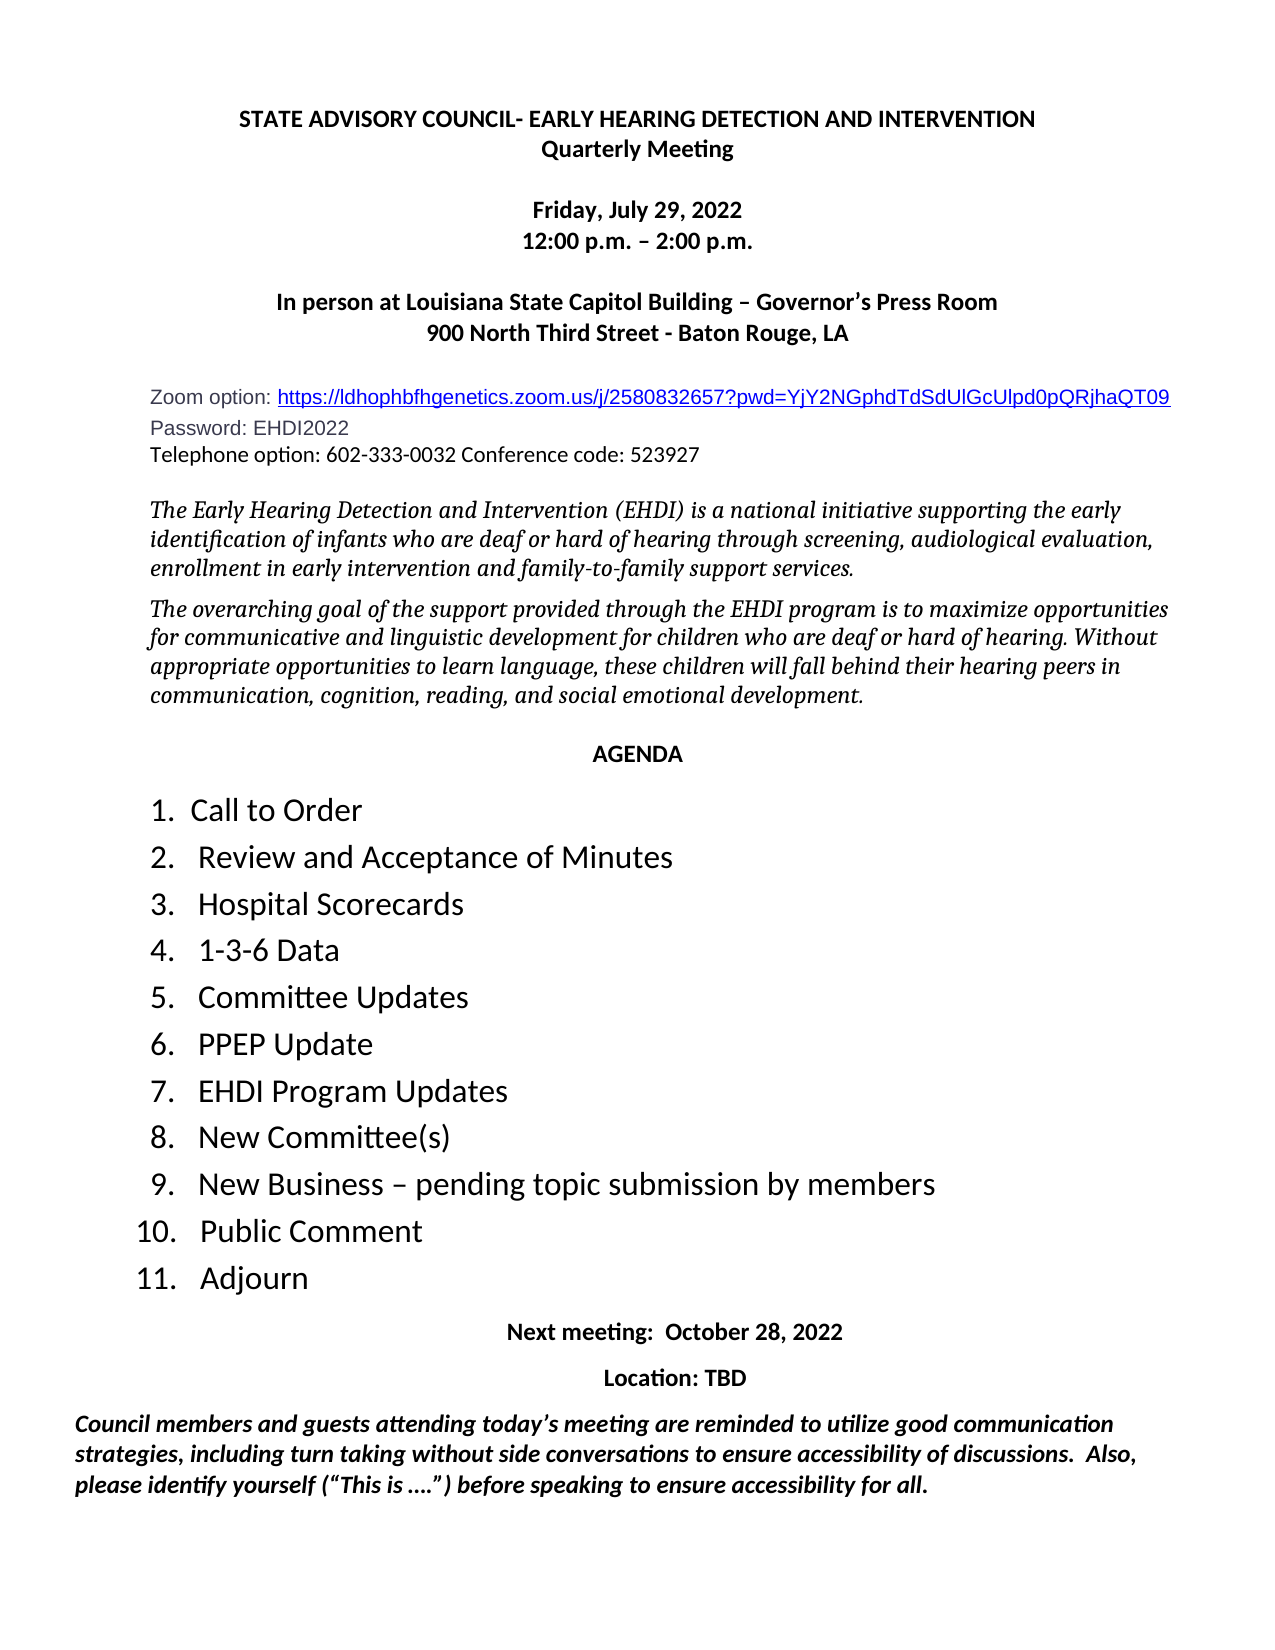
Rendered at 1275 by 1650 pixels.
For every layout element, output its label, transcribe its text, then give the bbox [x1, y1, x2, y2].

text 2. Review and Acceptance of Minutes [75, 836, 1200, 877]
text STATE ADVISORY COUNCIL- EARLY HEARING DETECTION AND INTERVENTION [75, 103, 1200, 133]
text 5. Committee Updates [75, 976, 1200, 1017]
text 9. New Business – pending topic submission by members [75, 1163, 1200, 1204]
text The overarching goal of the support provided through the EHDI program is to maximize opportunities for communicative and linguistic development for children who are deaf or hard of hearing. Without appropriate opportunities to learn language, these children will fall behind their hearing peers in communication, cognition, reading, and social emotional development. [150, 594, 1200, 709]
text Quarterly Meeting [75, 133, 1200, 164]
text Next meeting: October 28, 2022 [150, 1317, 1200, 1347]
text 10. Public Comment [75, 1210, 1200, 1251]
text 8. New Committee(s) [75, 1116, 1200, 1157]
text Location: TBD [150, 1362, 1200, 1393]
text Zoom option: https://ldhophbfhgenetics.zoom.us/j/2580832657?pwd=YjY2NGphdTdSdUlGcUlpd0pQRjhaQT09 [75, 378, 1200, 409]
text In person at Louisiana State Capitol Building – Governor’s Press Room [75, 286, 1200, 317]
text Friday, July 29, 2022 [75, 194, 1200, 225]
text 6. PPEP Update [75, 1023, 1200, 1064]
text 900 North Third Street - Baton Rouge, LA [75, 317, 1200, 347]
text 7. EHDI Program Updates [75, 1070, 1200, 1110]
list The Early Hearing Detection and Intervention (EHDI) is a national initiative supporting the early identification of infants who are deaf or hard of hearing through screening, audiological evaluation, enrollment in early intervention and family-to-family support services. [150, 496, 1200, 582]
text 12:00 p.m. – 2:00 p.m. [75, 225, 1200, 256]
text 11. Adjourn [75, 1257, 1200, 1297]
text Password: EHDI2022 [75, 409, 1200, 440]
text AGENDA [75, 738, 1200, 769]
text 1. Call to Order [150, 789, 1200, 830]
text Telephone option: 602-333-0032 Conference code: 523927 [75, 440, 1200, 468]
text 3. Hospital Scorecards [75, 883, 1200, 923]
text 4. 1-3-6 Data [75, 929, 1200, 970]
text Council members and guests attending today’s meeting are reminded to utilize good communication strategies, including turn taking without side conversations to ensure accessibility of discussions. Also, please identify yourself (“This is ….”) before speaking to ensure accessibility for all. [75, 1408, 1200, 1499]
